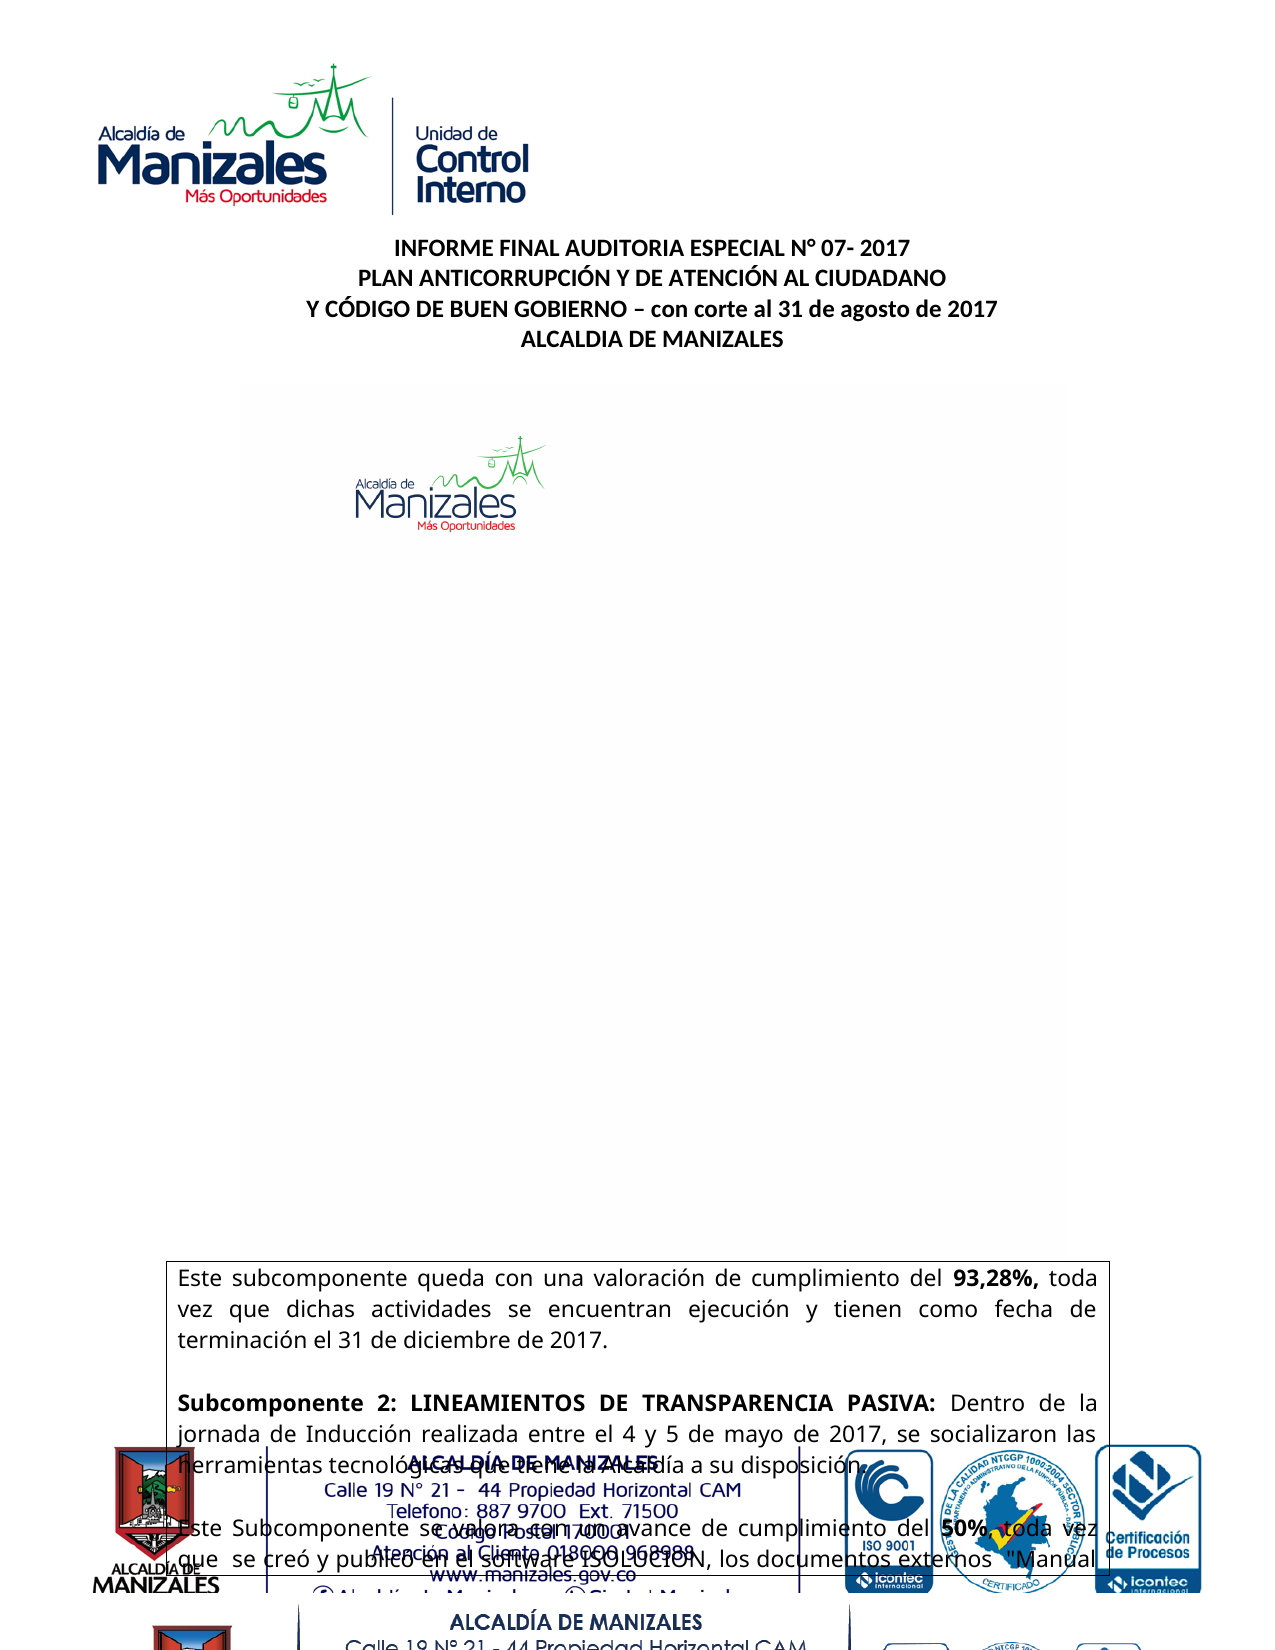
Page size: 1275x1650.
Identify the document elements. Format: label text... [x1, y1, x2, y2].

table_cell 6.5 COMPONENTE MECANISMOS PARA LA TRANSPARENCIA Y ACCESO DE LA INFORMACIÓN Subcomponente 1: LINEAMIENTOS DE TRANSPARENCIA ACTIVA: Se evidencia cumplimiento de 32 de las 35 actividades definidas en el cronograma de trabajo para este Componente; quedando parcialmente cumplidas la publicación de 2 de las 4 actualizaciones trimestrales del Directorio Interno Telefónico, el cual se socializa a través del correo institucional y se publica en la página web en el Link Transparencia - Información Organizacional, la publicación de los seguimientos al Plan Anticorrupción y de Atención al Ciudadano 2017, correspondiente a los cortes 31 de agosto y 31 de diciembre de 2017 y los Informes de Auditorías de Entes Externos: Contraloría, Ministerio de Educación, ICONTEC, Ministerio de Salud, las cuales tienen hasta el 31 de diciembre de 2017, como fecha de realización. Este subcomponente queda con una valoración de cumplimiento del 93,28%, toda vez que dichas actividades se encuentran ejecución y tienen como fecha de terminación el 31 de diciembre de 2017. Subcomponente 2: LINEAMIENTOS DE TRANSPARENCIA PASIVA: Dentro de la jornada de Inducción realizada entre el 4 y 5 de mayo de 2017, se socializaron las herramientas tecnológicas que tiene la Alcaldía a su disposición. Este Subcomponente se valora con un avance de cumplimiento del 50%, toda vez que se creó y publicó en el software ISOLUCION, los documentos externos "Manual de Dropbox" y "One Drive", no obstante, no se registran más acciones tendientes a implementar mecanismos para fortalecer la utilización de herramientas tecnológicas (correo electrónico, google drive, dropbox u otros), como capacitaciones a los funcionarios de la Alcaldía en estos temas, por cuanto no es suficiente, socializar dichas herramientas en los procesos de Inducción. Subcomponente 3: ELABORACIÓN DE LOS INSTRUMENTOS DE GESTIÓN DE LA INFORMACIÓN: A la fecha del presente seguimiento, se encuentran cumplidas todas las acciones programadas en el cronograma, las cuales pueden ser consultadas en los links http://manizales.gov.co/Contenido/Alcaldia/3259/registro-de-activos-de-informacion http://manizales.gov.co/Contenido/Alcaldia/3265/esquema-de-publicacion-de-informacion http://manizales.gov.co/Contenido/Alcaldia/3264/indice-de-informacion-clasificada-y-reservada, por lo tanto la valoración de cumplimiento es del 100%. Subcomponente 4: CRITERIO DIFERENCIAL DE ACCESIBILIDAD: Se evidencia Acta de reunión del 29 de agosto de 2017, entre la oficina de Atención al Usuario y la Oficina de Discapacidad, cuyo objeto es estudiar el autodiagnóstico de accesibilidad para personas en condición de discapacidad de manera que se tomen acciones que beneficien su condición y calidad de vida. El cumplimiento de este Subcomponente es del 100%, toda vez que se cumplió con la actividad de revisar el autodiagnóstico de espacios físicos de acuerdo con los lineamientos de accesibilidad, además del Acta de reunión. Subcomponente 5: MONITOREO DEL ACCESO A LA INFORMACIÓN PÚBLICA: A la fecha del presente seguimiento, se encuentra publicado el Informe de Solicitudes de Acceso a Información correspondiente al Primer Semestre de 2017; el informe del segundo semestre de 2017, con corte al 31 de diciembre de 2017, será publicado en enero de 2018, por lo tanto, el avance de cumplimiento es del 100%. [167, 1262, 1109, 1574]
picture [0, 0, 1275, 1650]
